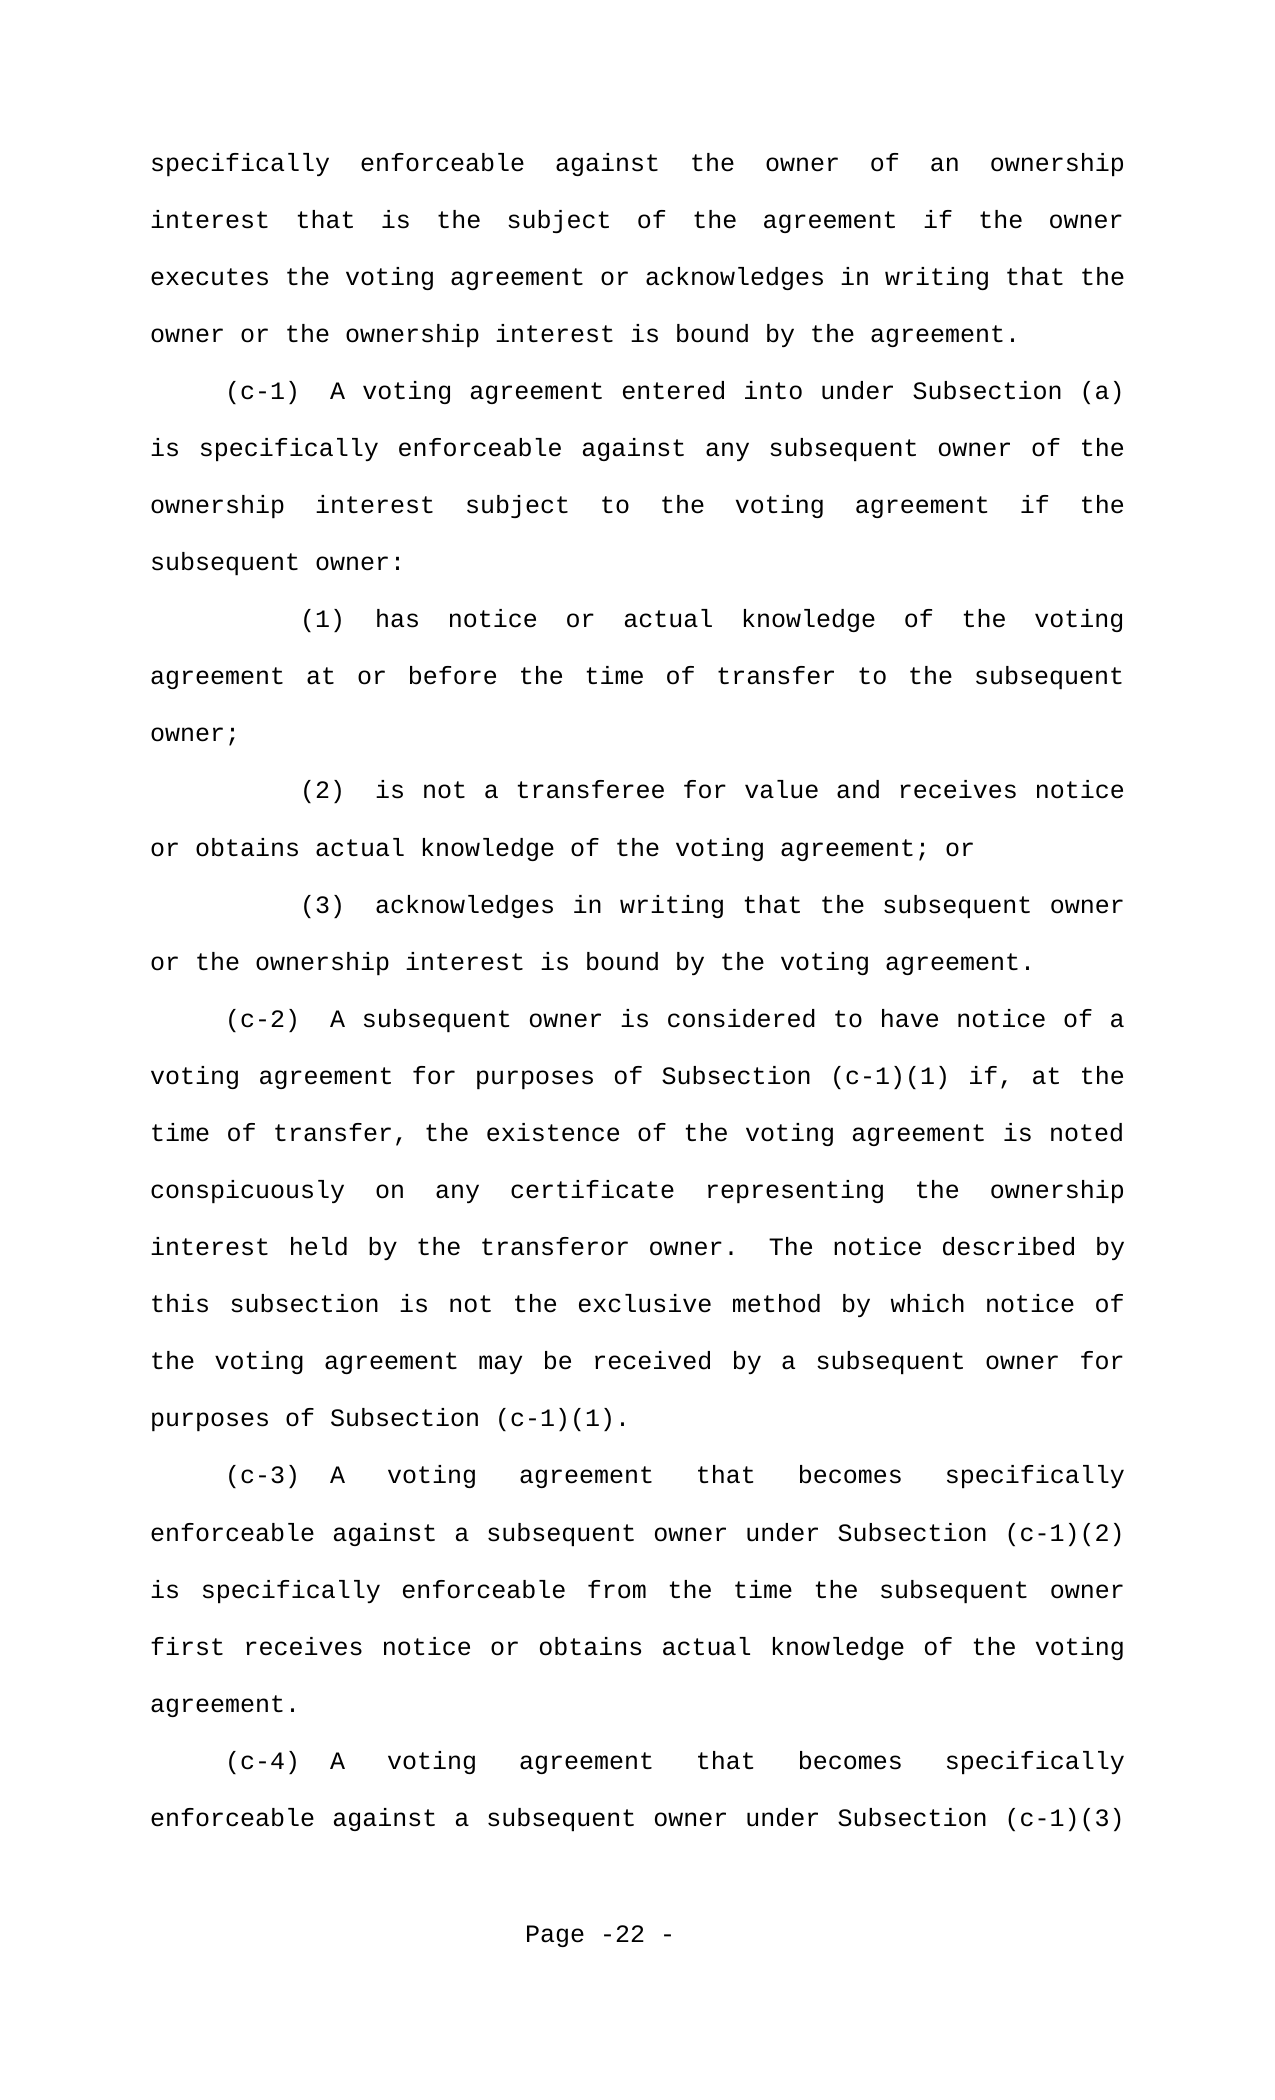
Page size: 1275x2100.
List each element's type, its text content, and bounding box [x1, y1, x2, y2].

text (c-3) A voting agreement that becomes specifically enforceable against a subsequent owner under Subsection (c-1)(2) is specifically enforceable from the time the subsequent owner first receives notice or obtains actual knowledge of the voting agreement. [150, 1463, 1125, 1720]
text (2) is not a transferee for value and receives notice or obtains actual knowledge of the voting agreement; or [150, 778, 1125, 863]
text (1) has notice or actual knowledge of the voting agreement at or before the time of transfer to the subsequent owner; [150, 607, 1125, 749]
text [150, 1748, 1125, 1834]
text (3) acknowledges in writing that the subsequent owner or the ownership interest is bound by the voting agreement. [150, 892, 1125, 978]
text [150, 150, 1125, 350]
text (c-1) A voting agreement entered into under Subsection (a) is specifically enforceable against any subsequent owner of the ownership interest subject to the voting agreement if the subsequent owner: [150, 378, 1125, 578]
text (c-2) A subsequent owner is considered to have notice of a voting agreement for purposes of Subsection (c-1)(1) if, at the time of transfer, the existence of the voting agreement is noted conspicuously on any certificate representing the ownership interest held by the transferor owner. The notice described by this subsection is not the exclusive method by which notice of the voting agreement may be received by a subsequent owner for purposes of Subsection (c-1)(1). [150, 1006, 1125, 1434]
